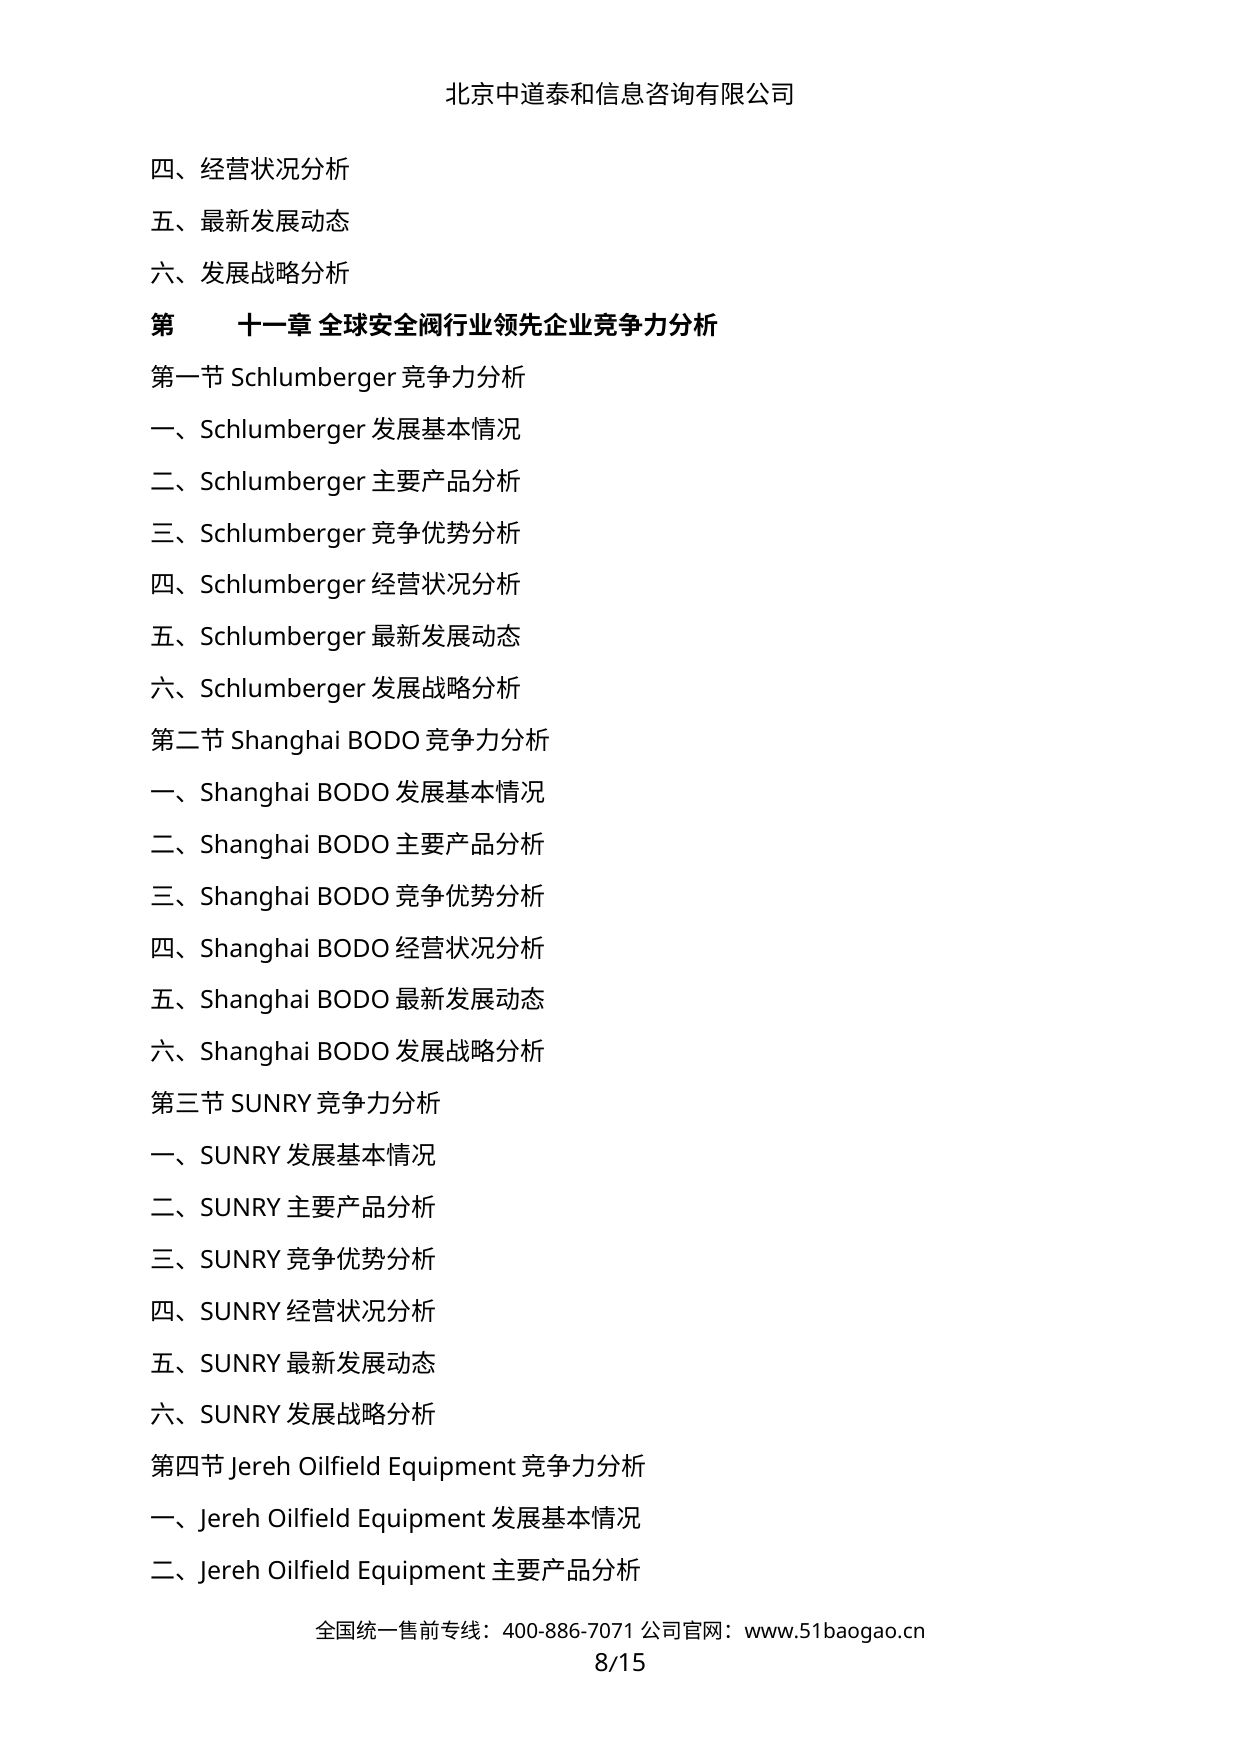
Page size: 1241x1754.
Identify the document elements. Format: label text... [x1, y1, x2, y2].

text 六、发展战略分析 [150, 254, 1090, 290]
text 四、经营状况分析 [150, 150, 1090, 186]
text 二、Schlumberger主要产品分析 [150, 461, 1090, 497]
text 六、Shanghai BODO发展战略分析 [150, 1032, 1090, 1068]
text 一、SUNRY发展基本情况 [150, 1136, 1090, 1172]
text 五、Shanghai BODO最新发展动态 [150, 980, 1090, 1016]
text 五、SUNRY最新发展动态 [150, 1343, 1090, 1379]
text 六、SUNRY发展战略分析 [150, 1395, 1090, 1431]
text 四、Shanghai BODO经营状况分析 [150, 928, 1090, 964]
text 第一节 Schlumberger竞争力分析 [150, 357, 1090, 394]
text 二、Jereh Oilfield Equipment主要产品分析 [150, 1551, 1090, 1587]
text 二、Shanghai BODO主要产品分析 [150, 824, 1090, 861]
text 一、Shanghai BODO发展基本情况 [150, 772, 1090, 809]
text 五、最新发展动态 [150, 202, 1090, 238]
text 四、SUNRY经营状况分析 [150, 1291, 1090, 1327]
text 二、SUNRY主要产品分析 [150, 1187, 1090, 1224]
text 四、Schlumberger经营状况分析 [150, 565, 1090, 601]
text 三、SUNRY竞争优势分析 [150, 1239, 1090, 1276]
text 第 十一章 全球安全阀行业领先企业竞争力分析 [150, 306, 1090, 342]
text 五、Schlumberger最新发展动态 [150, 617, 1090, 653]
text 第二节 Shanghai BODO竞争力分析 [150, 721, 1090, 757]
text 第四节 Jereh Oilfield Equipment竞争力分析 [150, 1447, 1090, 1483]
text 第三节 SUNRY竞争力分析 [150, 1084, 1090, 1120]
text 三、Schlumberger竞争优势分析 [150, 513, 1090, 549]
text 六、Schlumberger发展战略分析 [150, 669, 1090, 705]
text 一、Jereh Oilfield Equipment发展基本情况 [150, 1499, 1090, 1535]
text 一、Schlumberger发展基本情况 [150, 409, 1090, 446]
text 三、Shanghai BODO竞争优势分析 [150, 876, 1090, 912]
